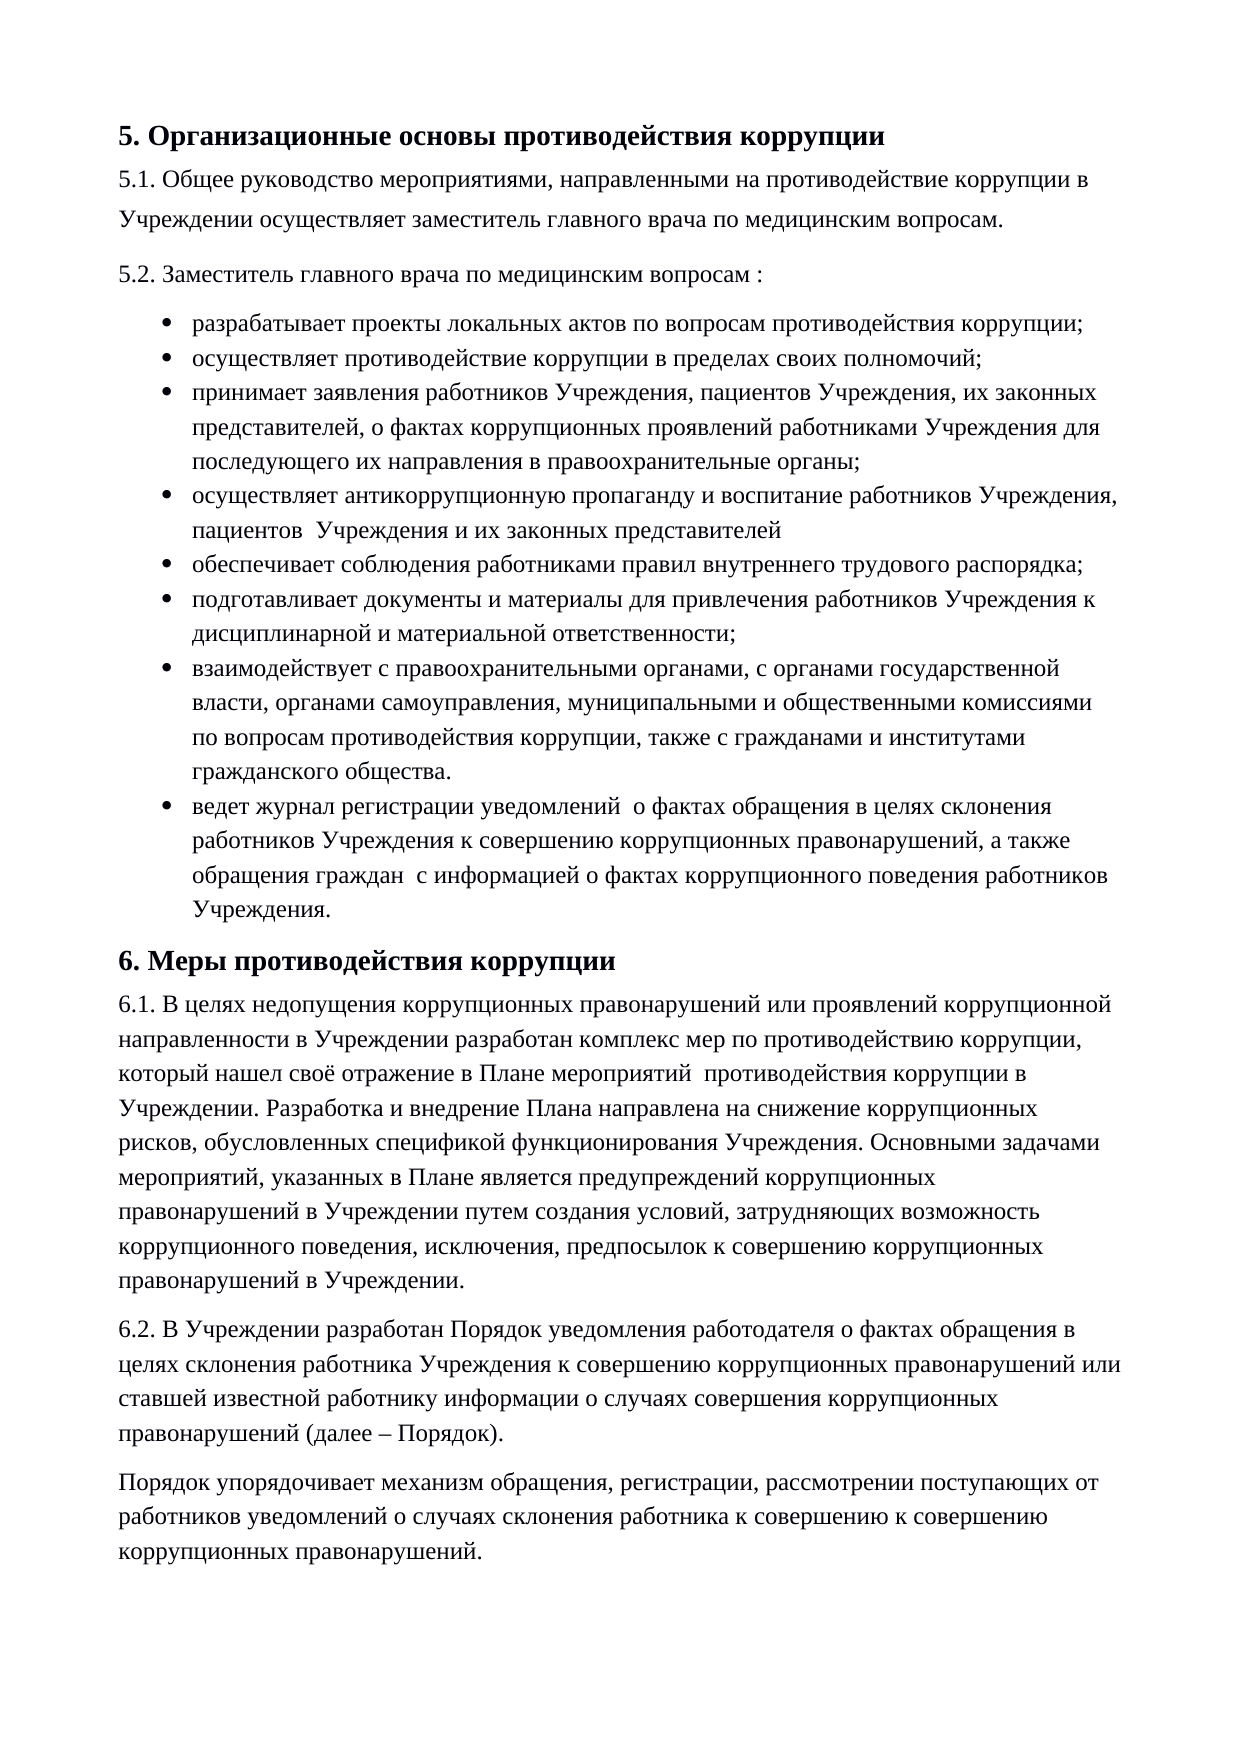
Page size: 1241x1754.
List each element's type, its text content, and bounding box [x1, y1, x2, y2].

text 6.2. В Учреждении разработан Порядок уведомления работодателя о фактах обращения в целях склонения работника Учреждения к совершению коррупционных правонарушений или ставшей известной работнику информации о случаях совершения коррупционных правонарушений (далее – Порядок). [118, 1314, 1122, 1447]
list взаимодействует с правоохранительными органами, с органами государственной власти, органами самоуправления, муниципальными и общественными комиссиями по вопросам противодействия коррупции, также с гражданами и институтами гражданского общества. [162, 653, 1122, 785]
list подготавливает документы и материалы для привлечения работников Учреждения к дисциплинарной и материальной ответственности; [162, 584, 1122, 647]
list ведет журнал регистрации уведомлений о фактах обращения в целях склонения работников Учреждения к совершению коррупционных правонарушений, а также обращения граждан с информацией о фактах коррупционного поведения работников Учреждения. [162, 791, 1122, 923]
subtitle 5. Организационные основы противодействия коррупции [118, 118, 1122, 152]
subtitle 6. Меры противодействия коррупции [118, 943, 1122, 977]
list разрабатывает проекты локальных актов по вопросам противодействия коррупции; [162, 308, 1122, 337]
text Порядок упорядочивает механизм обращения, регистрации, рассмотрении поступающих от работников уведомлений о случаях склонения работника к совершению к совершению коррупционных правонарушений. [118, 1467, 1122, 1564]
text 5.1. Общее руководство мероприятиями, направленными на противодействие коррупции в Учреждении осуществляет заместитель главного врача по медицинским вопросам. [118, 164, 1122, 233]
list осуществляет противодействие коррупции в пределах своих полномочий; [162, 343, 1122, 371]
text 6.1. В целях недопущения коррупционных правонарушений или проявлений коррупционной направленности в Учреждении разработан комплекс мер по противодействию коррупции, который нашел своё отражение в Плане мероприятий противодействия коррупции в Учреждении. Разработка и внедрение Плана направлена на снижение коррупционных рисков, обусловленных спецификой функционирования Учреждения. Основными задачами мероприятий, указанных в Плане является предупреждений коррупционных правонарушений в Учреждении путем создания условий, затрудняющих возможность коррупционного поведения, исключения, предпосылок к совершению коррупционных правонарушений в Учреждении. [118, 989, 1122, 1294]
list обеспечивает соблюдения работниками правил внутреннего трудового распорядка; [162, 549, 1122, 578]
list принимает заявления работников Учреждения, пациентов Учреждения, их законных представителей, о фактах коррупционных проявлений работниками Учреждения для последующего их направления в правоохранительные органы; [162, 377, 1122, 475]
text 5.2. Заместитель главного врача по медицинским вопросам : [118, 259, 1122, 288]
list осуществляет антикоррупционную пропаганду и воспитание работников Учреждения, пациентов Учреждения и их законных представителей [162, 481, 1122, 544]
